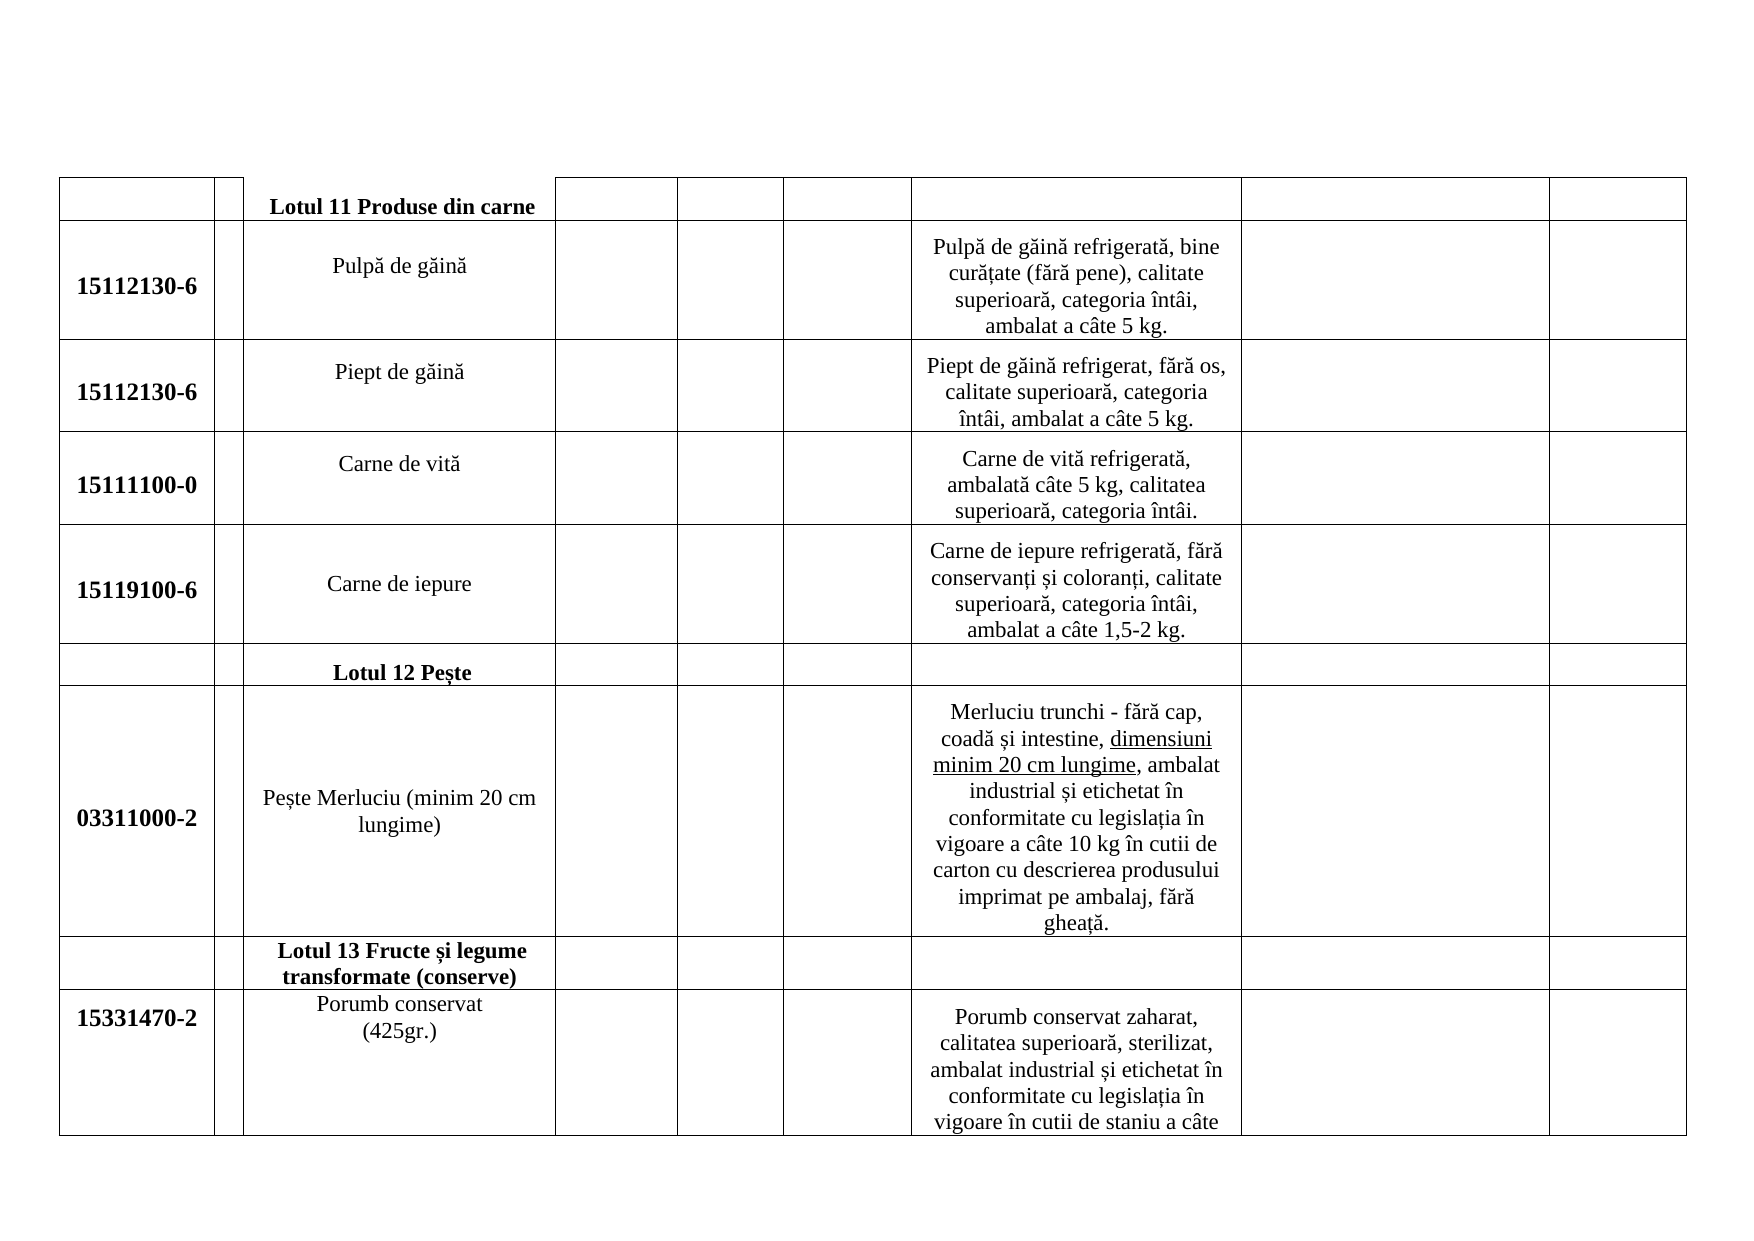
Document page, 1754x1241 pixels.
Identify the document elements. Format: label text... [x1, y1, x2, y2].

table_cell [215, 686, 243, 936]
table_cell [784, 432, 911, 524]
table_cell Pește Merluciu (minim 20 cm lungime) [244, 686, 555, 936]
table_cell [784, 178, 911, 219]
table_cell [215, 221, 243, 338]
table_cell [1550, 340, 1686, 431]
table_cell 15111100-0 [60, 432, 214, 524]
table_cell [1550, 644, 1686, 685]
table_cell [912, 644, 1241, 685]
table_cell [678, 686, 783, 936]
table_cell [60, 937, 214, 989]
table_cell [912, 990, 1241, 1135]
table_cell [1550, 686, 1686, 936]
table_cell [1550, 525, 1686, 643]
table_cell [215, 178, 243, 219]
table_cell [678, 178, 783, 219]
table_cell [784, 221, 911, 338]
table_cell [784, 644, 911, 685]
table_cell [678, 221, 783, 338]
table_cell [784, 937, 911, 989]
table_cell Piept de găină [244, 340, 555, 431]
table_cell [60, 644, 214, 685]
table_cell [556, 221, 677, 338]
table_cell Lotul 13 Fructe și legume transformate (conserve) [244, 937, 555, 989]
table_cell [215, 937, 243, 989]
table_cell [678, 432, 783, 524]
table_cell [1242, 937, 1549, 989]
table_cell [1242, 178, 1549, 219]
table_cell Carne de iepure refrigerată, fără conservanți și coloranți, calitate superioară, categoria întâi, ambalat a câte 1,5-2 kg. [912, 525, 1241, 643]
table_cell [244, 990, 555, 1135]
table_cell [1242, 221, 1549, 338]
table_cell [1550, 178, 1686, 219]
table_cell [784, 990, 911, 1135]
table_cell 15119100-6 [60, 525, 214, 643]
table_cell [1242, 340, 1549, 431]
table_cell [215, 990, 243, 1135]
table_cell Merluciu trunchi - fără cap, coadă și intestine, dimensiuni minim 20 cm lungime, ambalat industrial și etichetat în conformitate cu legislația în vigoare a câte 10 kg în cutii de carton cu descrierea produsului imprimat pe ambalaj, fără gheață. [912, 686, 1241, 936]
table_cell [1550, 990, 1686, 1135]
table_cell Pulpă de găină refrigerată, bine curățate (fără pene), calitate superioară, categoria întâi, ambalat a câte 5 kg. [912, 221, 1241, 338]
table_cell [1242, 432, 1549, 524]
table_cell [556, 686, 677, 936]
table_cell [1550, 221, 1686, 338]
table_cell Carne de vită refrigerată, ambalată câte 5 kg, calitatea superioară, categoria întâi. [912, 432, 1241, 524]
table_cell [1242, 525, 1549, 643]
table_cell [678, 990, 783, 1135]
table_cell [1242, 990, 1549, 1135]
table_cell 15112130-6 [60, 221, 214, 338]
table_cell [678, 644, 783, 685]
table_cell [784, 340, 911, 431]
table_cell Pulpă de găină [244, 221, 555, 338]
table_cell Carne de iepure [244, 525, 555, 643]
table_cell 15331470-2 [60, 990, 214, 1135]
table_cell Carne de vită [244, 432, 555, 524]
table_cell 03311000-2 [60, 686, 214, 936]
table_cell [556, 937, 677, 989]
table_cell [1242, 686, 1549, 936]
table_cell [215, 644, 243, 685]
table_cell [912, 937, 1241, 989]
table_cell [784, 686, 911, 936]
table_cell 15112130-6 [60, 340, 214, 431]
table_cell [556, 644, 677, 685]
table_cell [556, 340, 677, 431]
table_cell [1550, 937, 1686, 989]
table_cell [556, 525, 677, 643]
table_cell [556, 178, 677, 219]
table_cell [215, 432, 243, 524]
table_cell [60, 178, 214, 219]
table_cell [215, 525, 243, 643]
table_cell [678, 340, 783, 431]
table_cell Lotul 11 Produse din carne [244, 177, 555, 219]
table_cell [556, 990, 677, 1135]
table_cell [912, 178, 1241, 219]
table_cell [678, 525, 783, 643]
table_cell [784, 525, 911, 643]
table_cell [1550, 432, 1686, 524]
table_cell Lotul 12 Pește [244, 644, 555, 685]
table_cell [215, 340, 243, 431]
table_cell Piept de găină refrigerat, fără os, calitate superioară, categoria întâi, ambalat a câte 5 kg. [912, 340, 1241, 431]
table_cell [678, 937, 783, 989]
table_cell [1242, 644, 1549, 685]
table_cell [556, 432, 677, 524]
